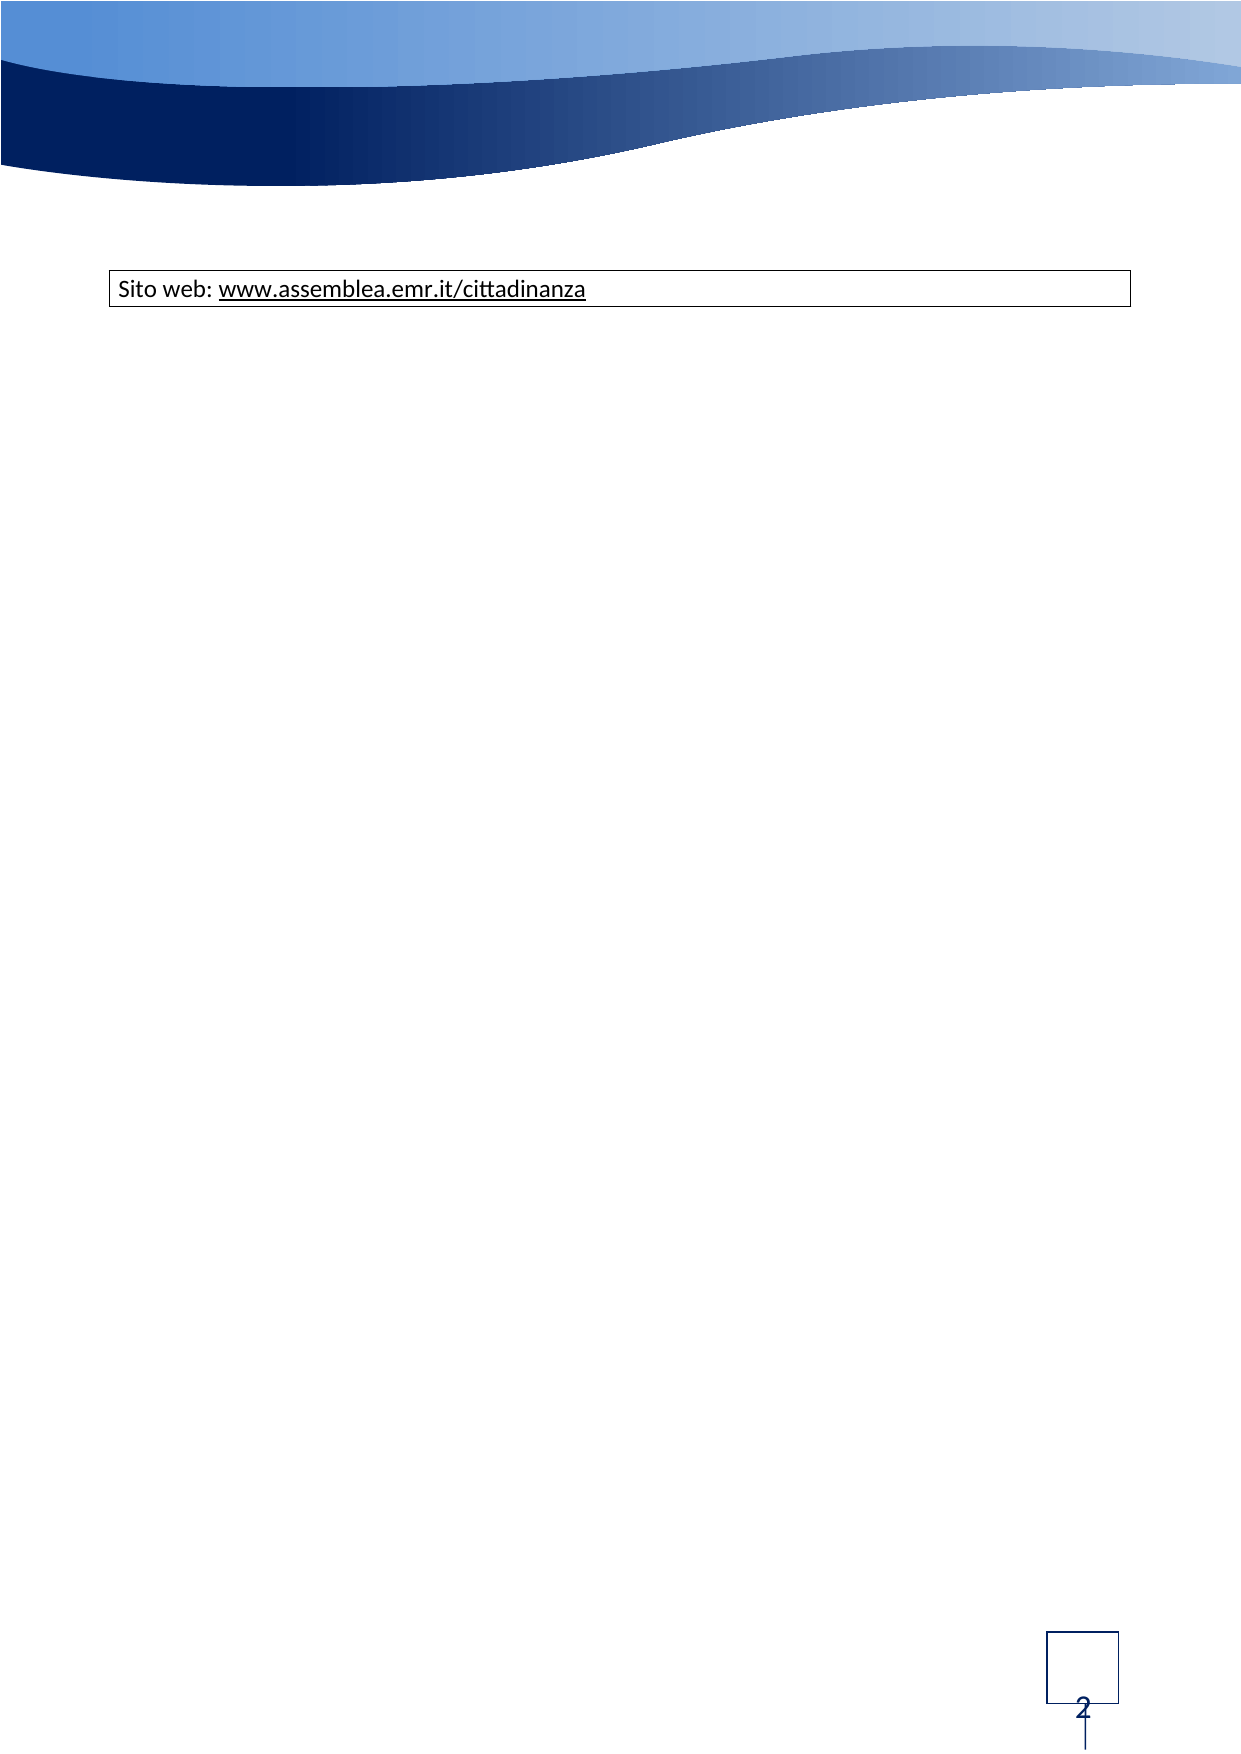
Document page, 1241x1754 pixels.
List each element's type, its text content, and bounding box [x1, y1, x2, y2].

text Sito web: www.assemblea.emr.it/cittadinanza [110, 271, 1130, 306]
